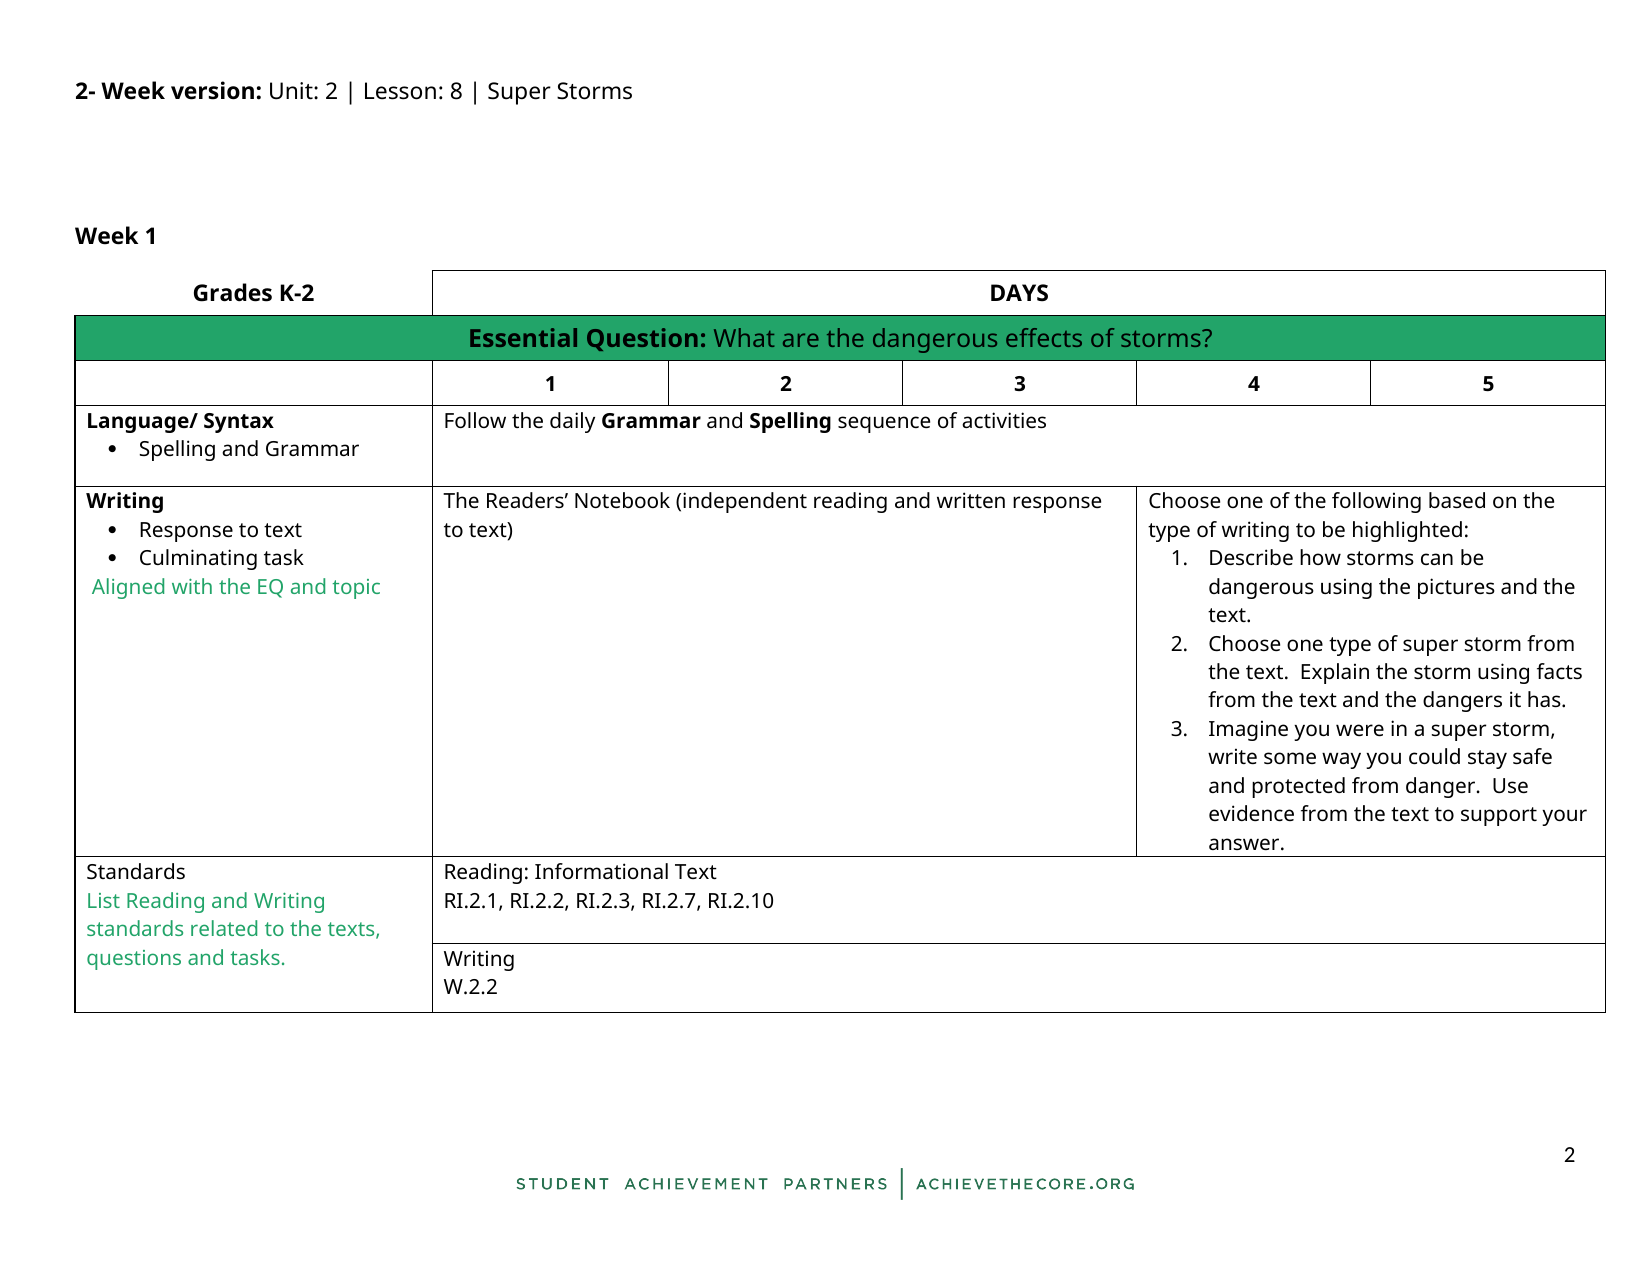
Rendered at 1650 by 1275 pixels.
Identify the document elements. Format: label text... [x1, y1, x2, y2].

table_cell Choose one of the following based on the type of writing to be highlighted: Describe how storms can be dangerous using the pictures and the text. Choose one type of super storm from the text. Explain the storm using facts from the text and the dangers it has. Imagine you were in a super storm, write some way you could stay safe and protected from danger. Use evidence from the text to support your answer. [1137, 487, 1605, 856]
table_cell 5 [1371, 361, 1605, 405]
table_cell [76, 361, 432, 405]
table_cell Essential Question: What are the dangerous effects of storms? [76, 316, 1605, 360]
table_cell Follow the daily Grammar and Spelling sequence of activities [433, 406, 1605, 486]
table_cell 1 [433, 361, 668, 405]
text Week 1 [75, 219, 1575, 251]
table_cell Language/ Syntax Spelling and Grammar [76, 406, 432, 486]
table_cell Reading: Informational Text RI.2.1, RI.2.2, RI.2.3, RI.2.7, RI.2.10 [433, 857, 1605, 943]
table_header Grades K-2 [75, 270, 432, 315]
table_cell Writing Response to text Culminating task Aligned with the EQ and topic [76, 487, 432, 856]
table_cell The Readers’ Notebook (independent reading and written response to text) [433, 487, 1136, 856]
table_cell Writing W.2.2 [433, 944, 1605, 1012]
table_cell 2 [669, 361, 902, 405]
picture [516, 1168, 1134, 1200]
table_cell 3 [903, 361, 1136, 405]
table_cell Standards List Reading and Writing standards related to the texts, questions and tasks. [76, 857, 432, 1012]
table_cell 4 [1137, 361, 1370, 405]
table_header DAYS [433, 271, 1605, 315]
